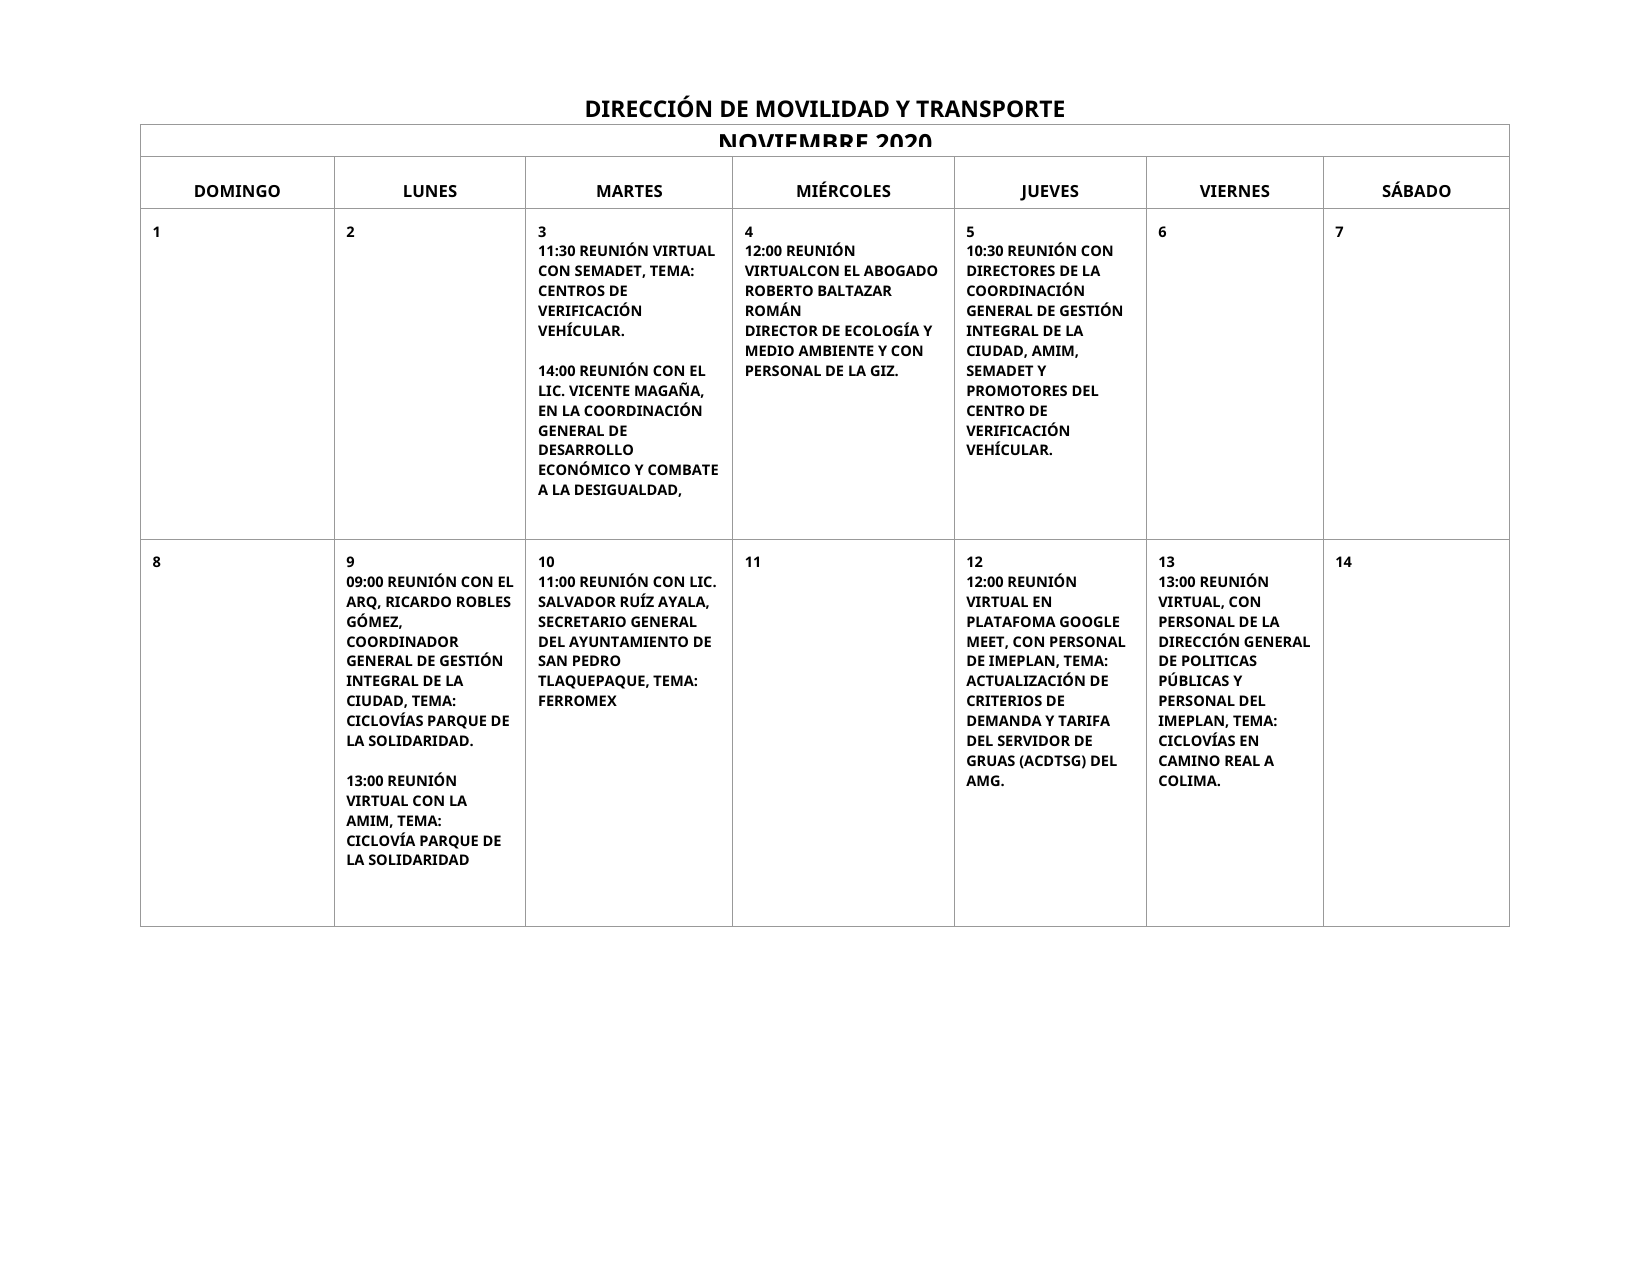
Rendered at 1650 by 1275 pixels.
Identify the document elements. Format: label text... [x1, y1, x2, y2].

table_cell MARTES [526, 157, 732, 208]
table_cell 2 [335, 209, 525, 539]
text DIRECCIÓN DE MOVILIDAD Y TRANSPORTE [112, 93, 1537, 124]
table_cell 13 13:00 REUNIÓN VIRTUAL, CON PERSONAL DE LA DIRECCIÓN GENERAL DE POLITICAS PÚBLICAS Y PERSONAL DEL IMEPLAN, TEMA: CICLOVÍAS EN CAMINO REAL A COLIMA. [1147, 540, 1323, 926]
table_cell 1 [141, 209, 334, 539]
table_cell 3 11:30 REUNIÓN VIRTUAL CON SEMADET, TEMA: CENTROS DE VERIFICACIÓN VEHÍCULAR. 14:00 REUNIÓN CON EL LIC. VICENTE MAGAÑA, EN LA COORDINACIÓN GENERAL DE DESARROLLO ECONÓMICO Y COMBATE A LA DESIGUALDAD, [526, 209, 732, 539]
table_cell LUNES [335, 157, 525, 208]
table_cell 12 12:00 REUNIÓN VIRTUAL EN PLATAFOMA GOOGLE MEET, CON PERSONAL DE IMEPLAN, TEMA: ACTUALIZACIÓN DE CRITERIOS DE DEMANDA Y TARIFA DEL SERVIDOR DE GRUAS (ACDTSG) DEL AMG. [955, 540, 1146, 926]
table_cell MIÉRCOLES [733, 157, 954, 208]
table_cell 7 [1324, 209, 1509, 539]
table_cell DOMINGO [141, 157, 334, 208]
table_cell 11 [733, 540, 954, 926]
table_cell 8 [141, 540, 334, 926]
table_cell 5 10:30 REUNIÓN CON DIRECTORES DE LA COORDINACIÓN GENERAL DE GESTIÓN INTEGRAL DE LA CIUDAD, AMIM, SEMADET Y PROMOTORES DEL CENTRO DE VERIFICACIÓN VEHÍCULAR. [955, 209, 1146, 539]
table_cell VIERNES [1147, 157, 1323, 208]
table_cell 6 [1147, 209, 1323, 539]
table_cell 10 11:00 REUNIÓN CON LIC. SALVADOR RUÍZ AYALA, SECRETARIO GENERAL DEL AYUNTAMIENTO DE SAN PEDRO TLAQUEPAQUE, TEMA: FERROMEX [526, 540, 732, 926]
table_header NOVIEMBRE 2020 [141, 125, 1509, 156]
table_cell 9 09:00 REUNIÓN CON EL ARQ, RICARDO ROBLES GÓMEZ, COORDINADOR GENERAL DE GESTIÓN INTEGRAL DE LA CIUDAD, TEMA: CICLOVÍAS PARQUE DE LA SOLIDARIDAD. 13:00 REUNIÓN VIRTUAL CON LA AMIM, TEMA: CICLOVÍA PARQUE DE LA SOLIDARIDAD [335, 540, 525, 926]
table_cell 4 12:00 REUNIÓN VIRTUALCON EL ABOGADO ROBERTO BALTAZAR ROMÁN DIRECTOR DE ECOLOGÍA Y MEDIO AMBIENTE Y CON PERSONAL DE LA GIZ. [733, 209, 954, 539]
table_cell SÁBADO [1324, 157, 1509, 208]
table_cell 14 [1324, 540, 1509, 926]
table_cell JUEVES [955, 157, 1146, 208]
